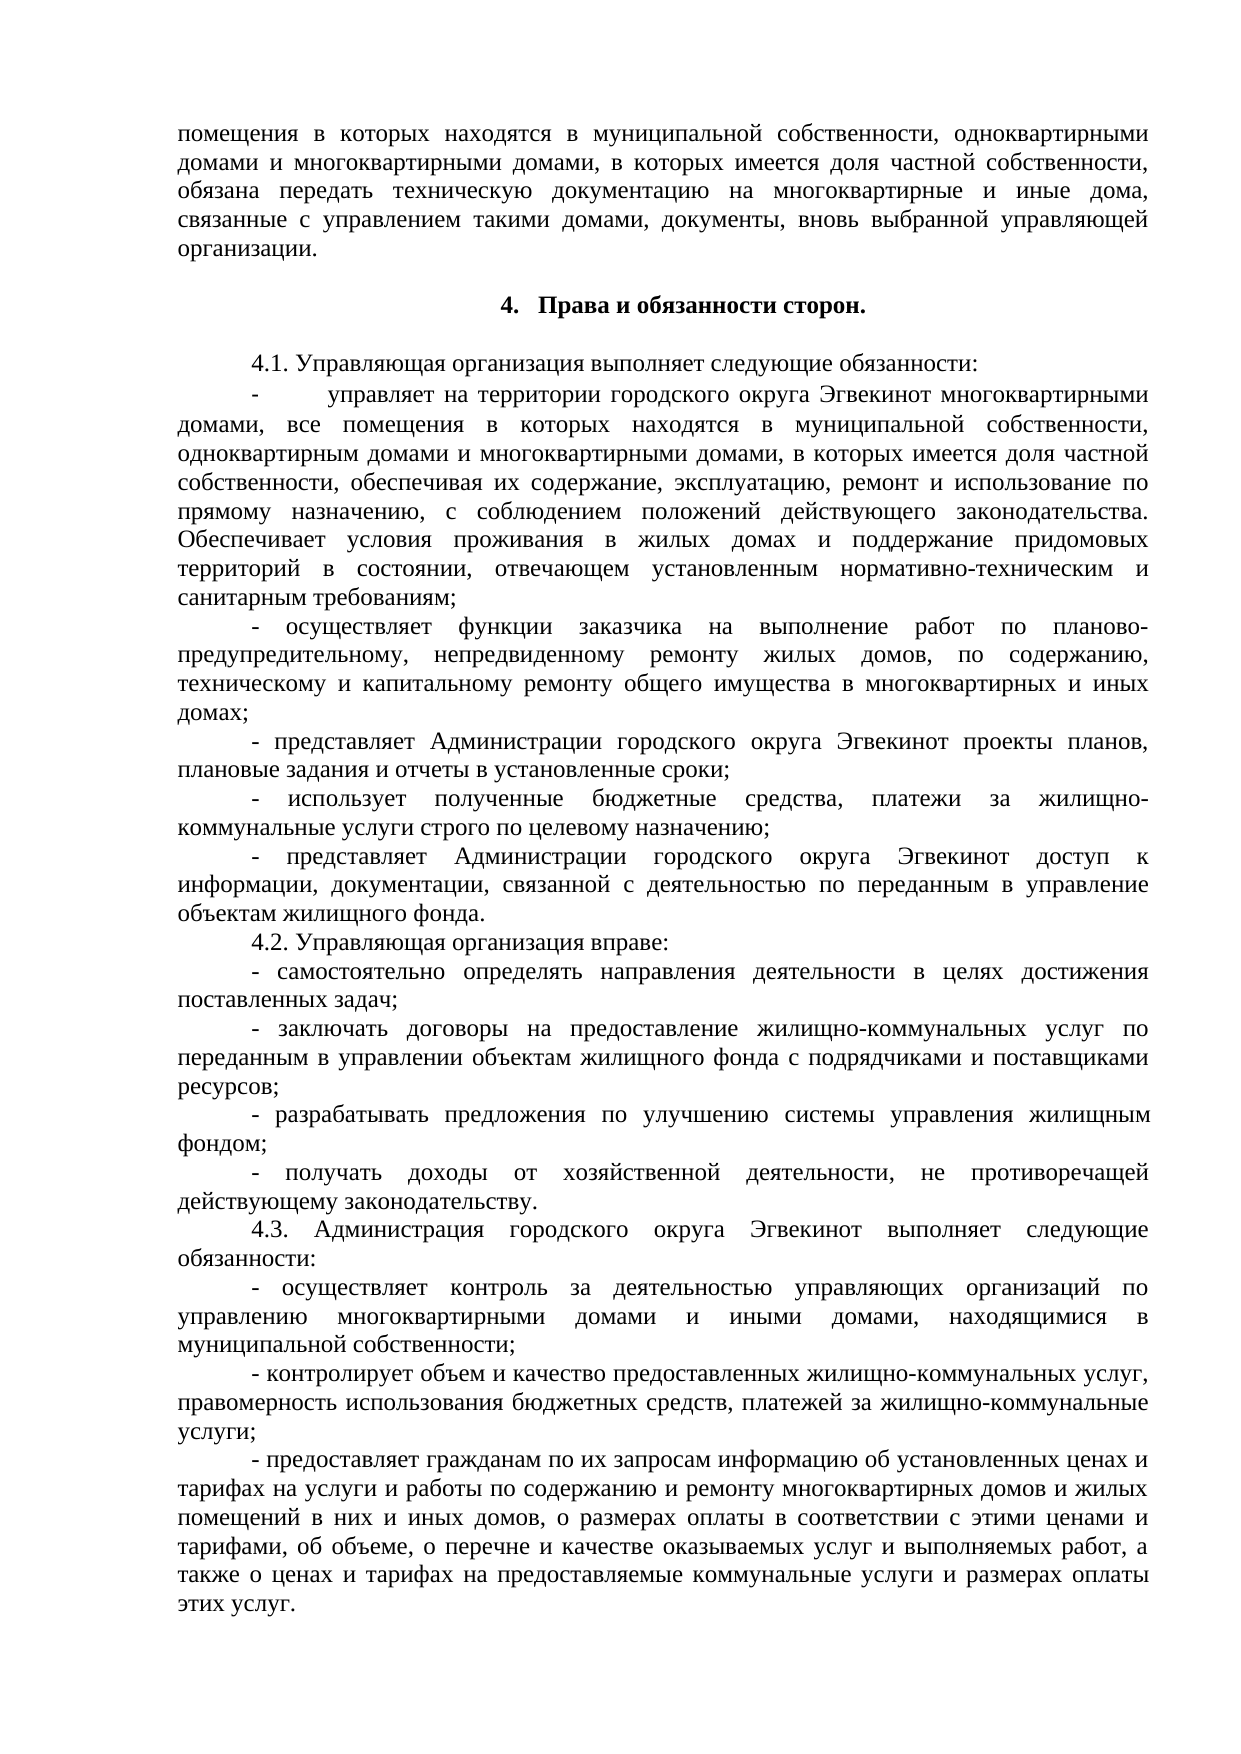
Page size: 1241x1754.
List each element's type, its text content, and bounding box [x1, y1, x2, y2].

text 4.2. Управляющая организация вправе: [177, 927, 1152, 956]
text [177, 118, 1149, 262]
text - предоставляет гражданам по их запросам информацию об установленных ценах и тарифах на услуги и работы по содержанию и ремонту многоквартирных домов и жилых помещений в них и иных домов, о размерах оплаты в соответствии с этими ценами и тарифами, об объеме, о перечне и качестве оказываемых услуг и выполняемых работ, а также о ценах и тарифах на предоставляемые коммунальные услуги и размерах оплаты этих услуг. [177, 1444, 1149, 1617]
text 4.3. Администрация городского округа Эгвекинот выполняет следующие обязанности: [177, 1214, 1149, 1272]
list Права и обязанности сторон. [215, 291, 1152, 319]
text - использует полученные бюджетные средства, платежи за жилищно-коммунальные услуги строго по целевому назначению; [177, 783, 1149, 841]
text - получать доходы от хозяйственной деятельности, не противоречащей действующему законодательству. [177, 1157, 1149, 1214]
text - самостоятельно определять направления деятельности в целях достижения поставленных задач; [177, 956, 1149, 1013]
text - контролирует объем и качество предоставленных жилищно-коммунальных услуг, правомерность использования бюджетных средств, платежей за жилищно-коммунальные услуги; [177, 1358, 1149, 1444]
text - разрабатывать предложения по улучшению системы управления жилищным фондом; [177, 1099, 1152, 1157]
text - заключать договоры на предоставление жилищно-коммунальных услуг по переданным в управлении объектам жилищного фонда с подрядчиками и поставщиками ресурсов; [177, 1013, 1149, 1099]
text - осуществляет функции заказчика на выполнение работ по планово- предупредительному, непредвиденному ремонту жилых домов, по содержанию, техническому и капитальному ремонту общего имущества в многоквартирных и иных домах; [177, 611, 1149, 726]
text - представляет Администрации городского округа Эгвекинот доступ к информации, документации, связанной с деятельностью по переданным в управление объектам жилищного фонда. [177, 841, 1149, 927]
text - осуществляет контроль за деятельностью управляющих организаций по управлению многоквартирными домами и иными домами, находящимися в муниципальной собственности; [177, 1272, 1149, 1358]
list управляет на территории городского округа Эгвекинот многоквартирными домами, все помещения в которых находятся в муниципальной собственности, одноквартирным домами и многоквартирными домами, в которых имеется доля частной собственности, обеспечивая их содержание, эксплуатацию, ремонт и использование по прямому назначению, с соблюдением положений действующего законодательства. Обеспечивает условия проживания в жилых домах и поддержание придомовых территорий в состоянии, отвечающем установленным нормативно-техническим и санитарным требованиям; [177, 377, 1149, 611]
text - представляет Администрации городского округа Эгвекинот проекты планов, плановые задания и отчеты в установленные сроки; [177, 726, 1149, 783]
text 4.1. Управляющая организация выполняет следующие обязанности: [177, 348, 1152, 377]
